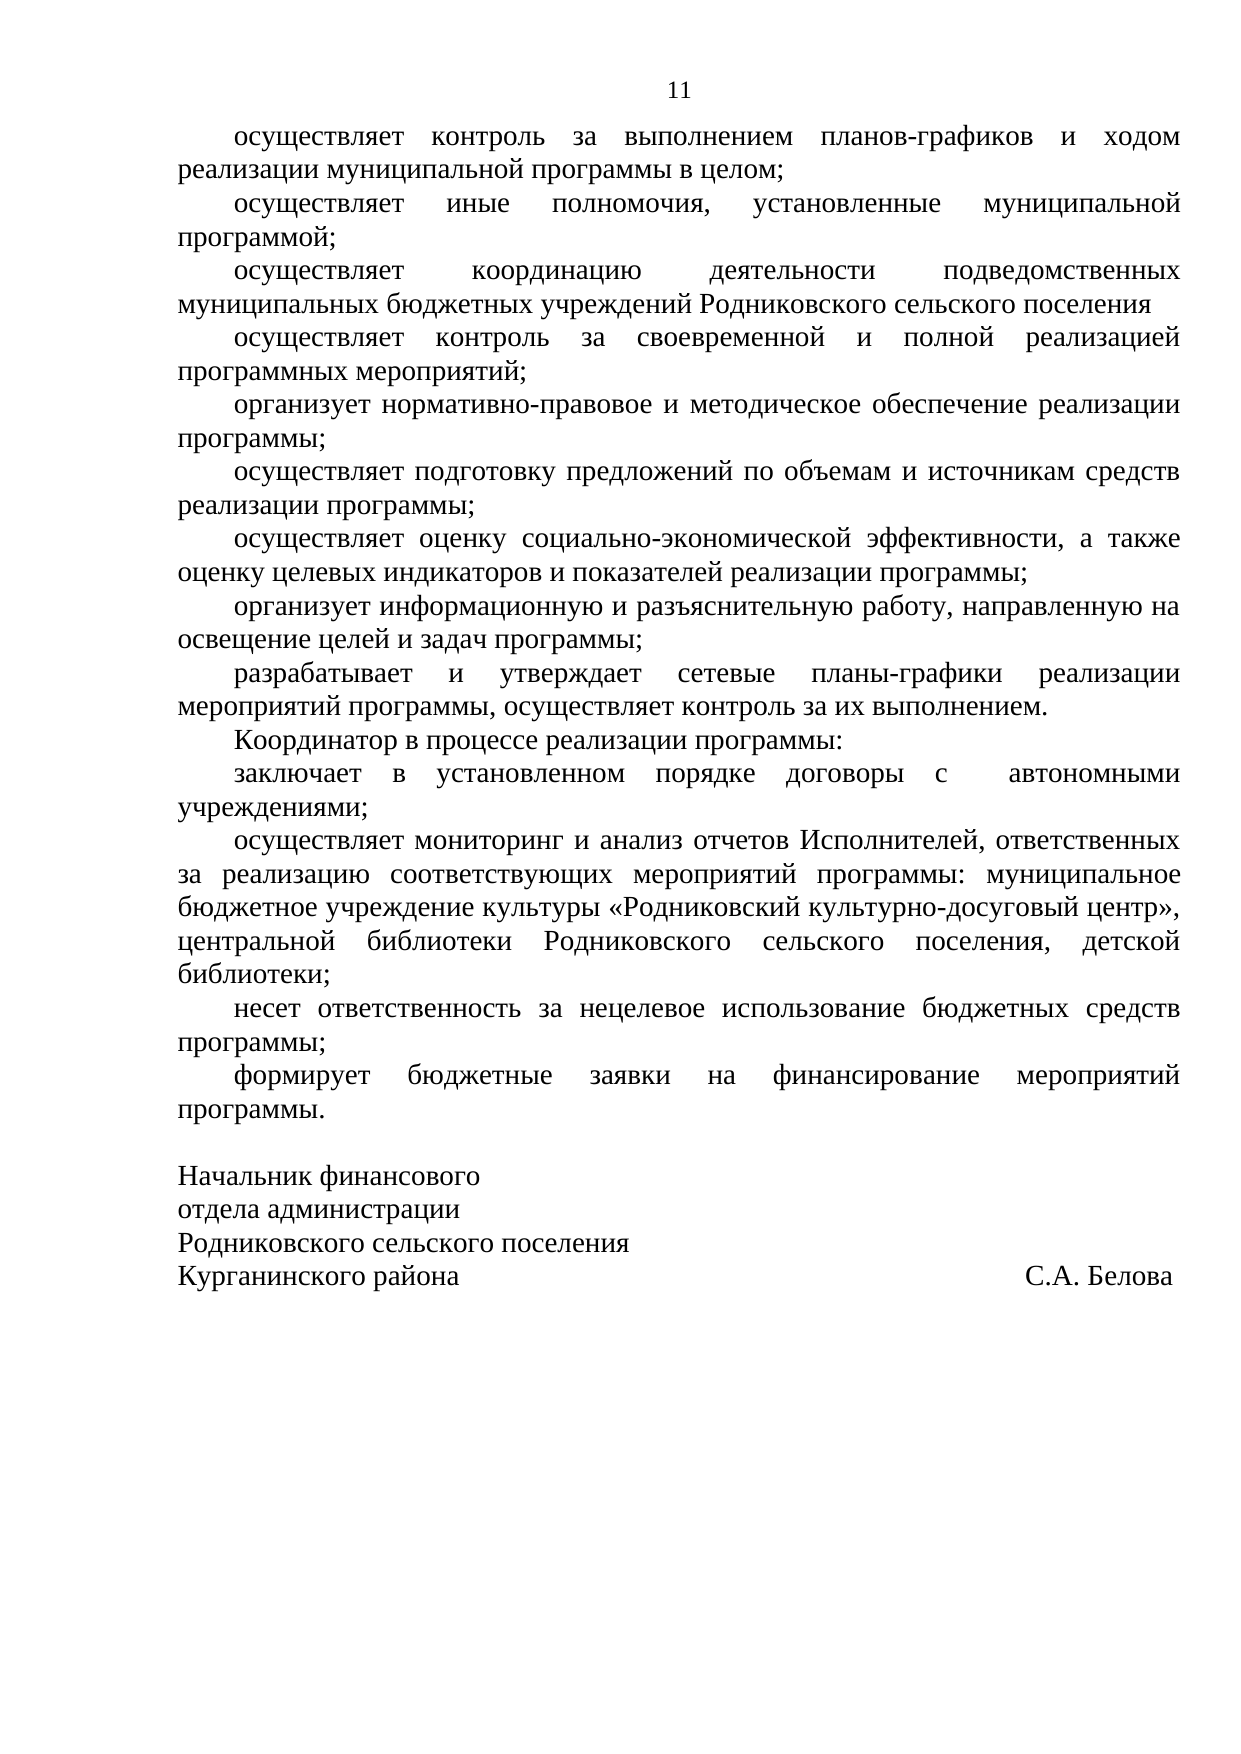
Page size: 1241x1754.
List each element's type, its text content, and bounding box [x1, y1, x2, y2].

text осуществляет мониторинг и анализ отчетов Исполнителей, ответственных за реализацию соответствующих мероприятий программы: муниципальное бюджетное учреждение культуры «Родниковский культурно-досуговый центр», центральной библиотеки Родниковского сельского поселения, детской библиотеки; [177, 822, 1181, 990]
text осуществляет координацию деятельности подведомственных муниципальных бюджетных учреждений Родниковского сельского поселения [177, 252, 1181, 319]
text разрабатывает и утверждает сетевые планы-графики реализации мероприятий программы, осуществляет контроль за их выполнением. [177, 655, 1181, 722]
text Курганинского района С.А. Белова [177, 1258, 1181, 1292]
text несет ответственность за нецелевое использование бюджетных средств программы; [177, 990, 1181, 1057]
text осуществляет оценку социально-экономической эффективности, а также оценку целевых индикаторов и показателей реализации программы; [177, 521, 1181, 588]
text осуществляет контроль за выполнением планов-графиков и ходом реализации муниципальной программы в целом; [177, 118, 1181, 185]
text заключает в установленном порядке договоры с автономными учреждениями; [177, 755, 1181, 822]
text осуществляет иные полномочия, установленные муниципальной программой; [177, 185, 1181, 252]
text отдела администрации [177, 1191, 1181, 1225]
text Начальник финансового [177, 1158, 1181, 1191]
text формирует бюджетные заявки на финансирование мероприятий программы. [177, 1057, 1181, 1124]
text организует нормативно-правовое и методическое обеспечение реализации программы; [177, 386, 1181, 453]
text осуществляет подготовку предложений по объемам и источникам средств реализации программы; [177, 453, 1181, 521]
text Координатор в процессе реализации программы: [177, 722, 1181, 755]
text организует информационную и разъяснительную работу, направленную на освещение целей и задач программы; [177, 588, 1181, 655]
text Родниковского сельского поселения [177, 1225, 1181, 1258]
text осуществляет контроль за своевременной и полной реализацией программных мероприятий; [177, 319, 1181, 386]
